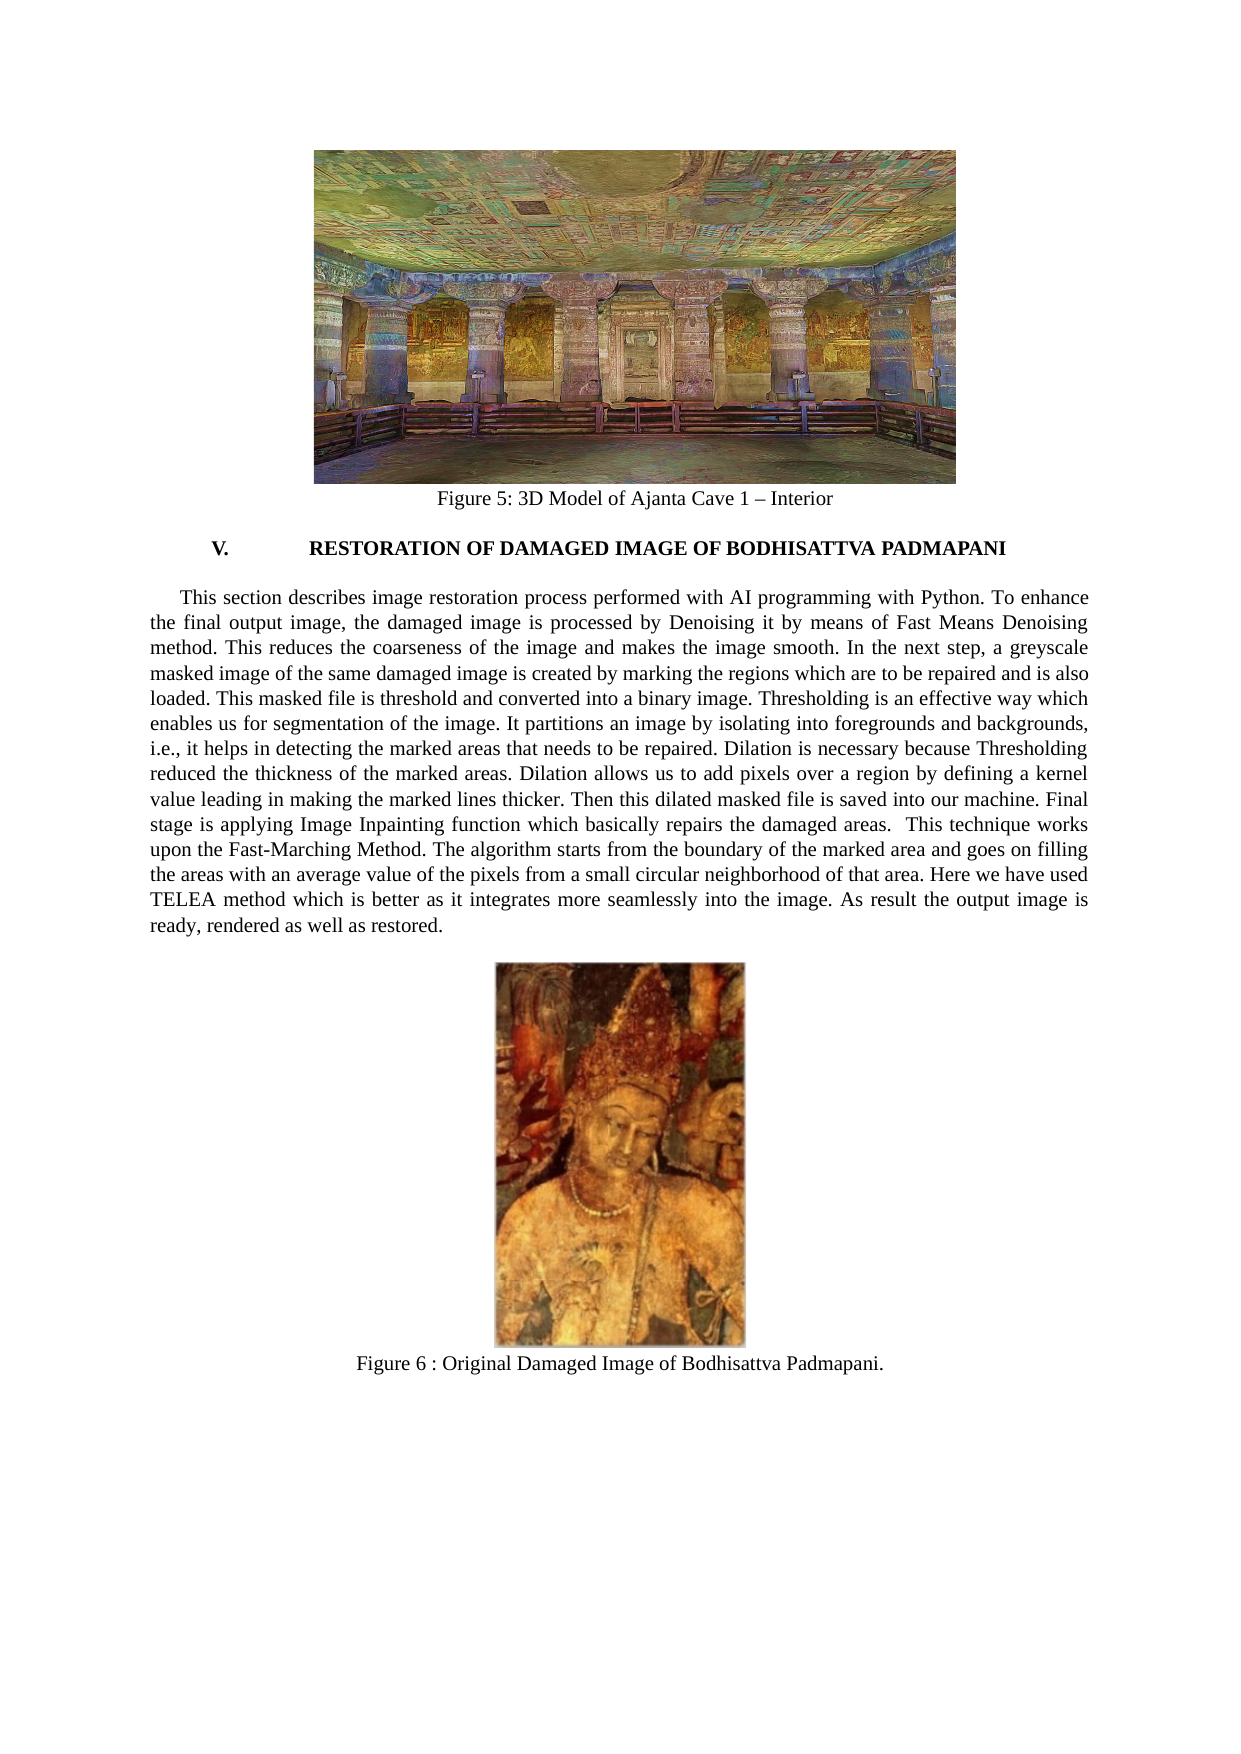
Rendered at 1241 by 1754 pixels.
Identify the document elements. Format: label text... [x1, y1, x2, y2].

picture [313, 150, 956, 484]
picture [494, 962, 747, 1348]
text Figure 5: 3D Model of Ajanta Cave 1 – Interior [150, 486, 1090, 510]
subtitle RESTORATION OF DAMAGED IMAGE OF BODHISATTVA PADMAPANI [150, 536, 1090, 560]
text Figure 6 : Original Damaged Image of Bodhisattva Padmapani. [150, 1351, 1090, 1375]
text This section describes image restoration process performed with AI programming with Python. To enhance the final output image, the damaged image is processed by Denoising it by means of Fast Means Denoising method. This reduces the coarseness of the image and makes the image smooth. In the next step, a greyscale masked image of the same damaged image is created by marking the regions which are to be repaired and is also loaded. This masked file is threshold and converted into a binary image. Thresholding is an effective way which enables us for segmentation of the image. It partitions an image by isolating into foregrounds and backgrounds, i.e., it helps in detecting the marked areas that needs to be repaired. Dilation is necessary because Thresholding reduced the thickness of the marked areas. Dilation allows us to add pixels over a region by defining a kernel value leading in making the marked lines thicker. Then this dilated masked file is saved into our machine. Final stage is applying Image Inpainting function which basically repairs the damaged areas. This technique works upon the Fast-Marching Method. The algorithm starts from the boundary of the marked area and goes on filling the areas with an average value of the pixels from a small circular neighborhood of that area. Here we have used TELEA method which is better as it integrates more seamlessly into the image. As result the output image is ready, rendered as well as restored. [150, 585, 1090, 937]
